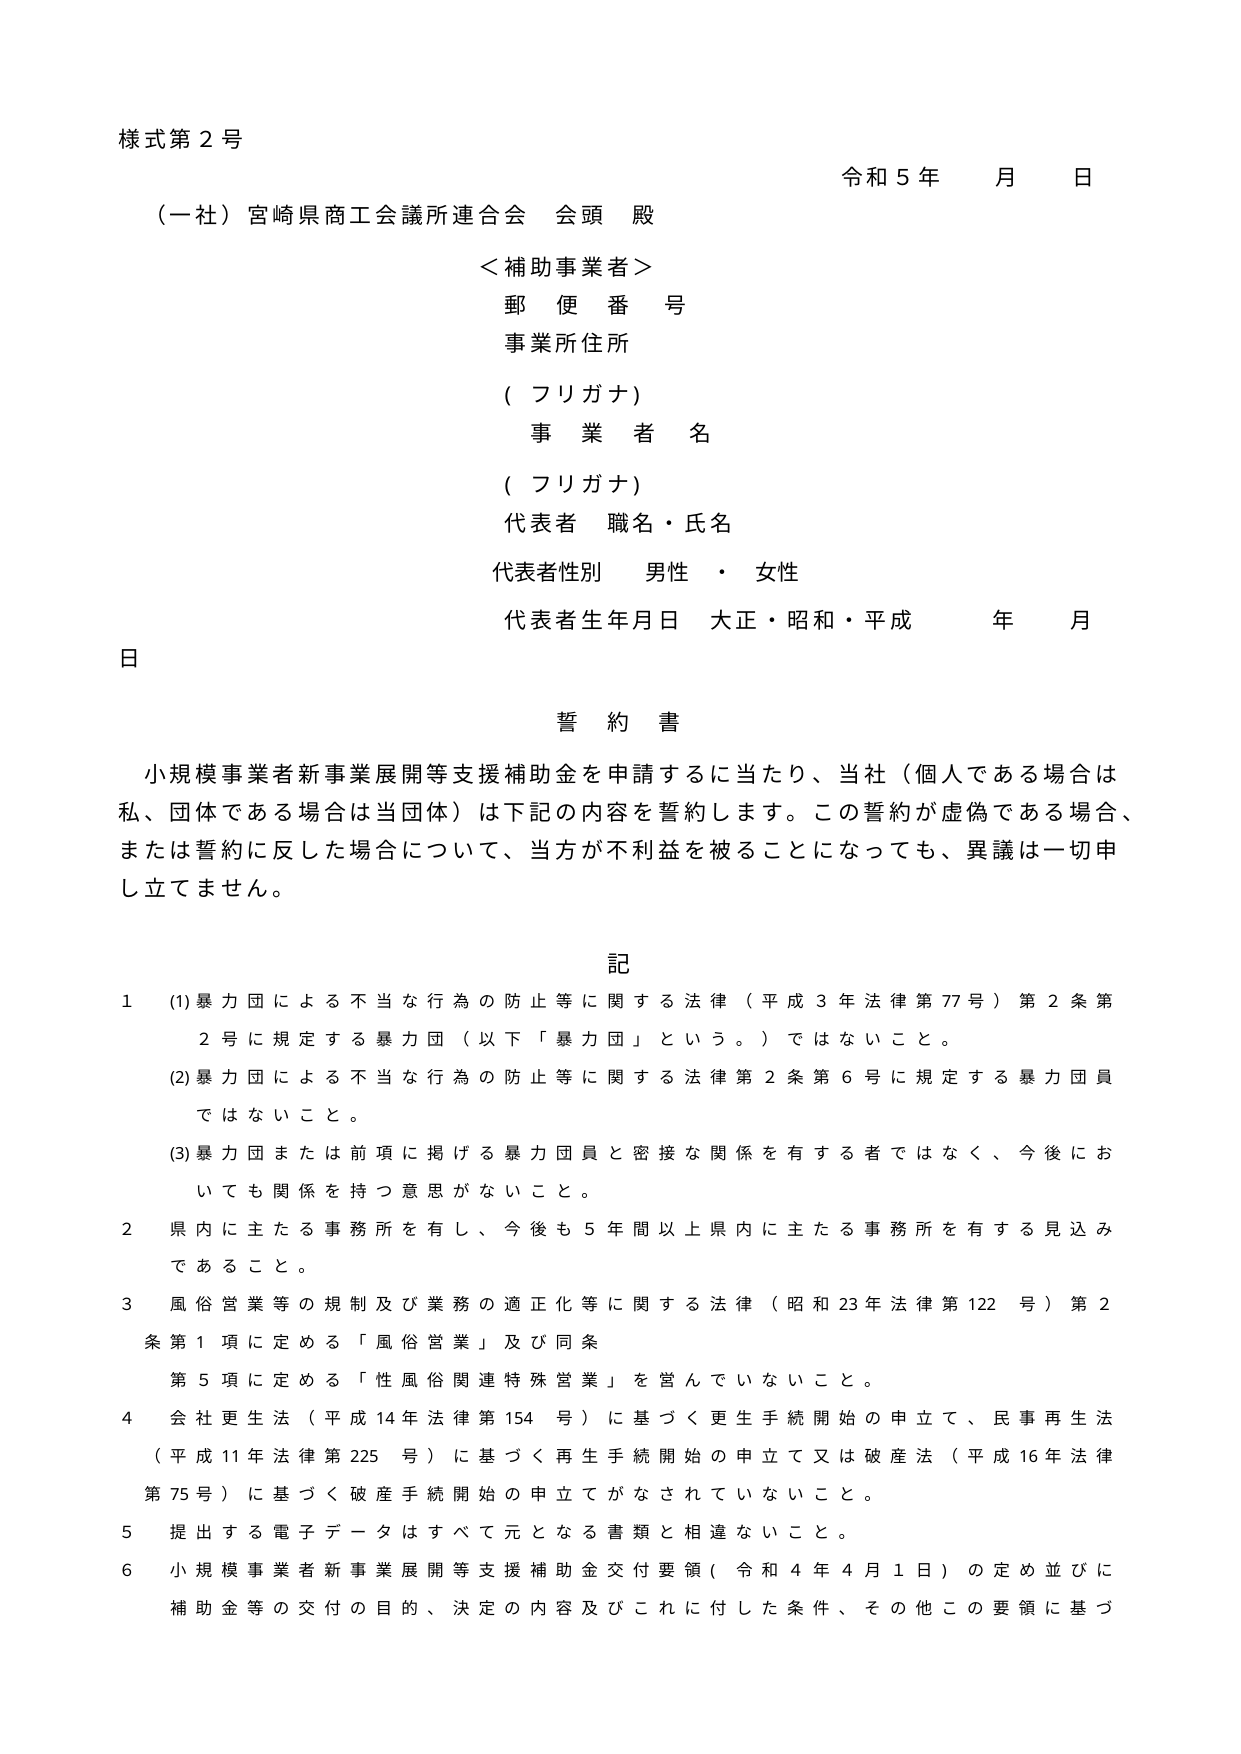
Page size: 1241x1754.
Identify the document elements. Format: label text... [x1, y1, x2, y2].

text ５ 提出する電子データはすべて元となる書類と相違ないこと。 [118, 1512, 1122, 1550]
text 第５項に定める「性風俗関連特殊営業」を営んでいないこと。 [130, 1360, 1122, 1398]
text 様式第２号 [118, 119, 1122, 157]
text 代表者 職名・氏名 [118, 502, 1122, 540]
text 郵便番号 [503, 284, 1122, 322]
text 事業者名 [118, 412, 1122, 450]
text 代表者性別 男性 ・ 女性 [118, 554, 1122, 586]
text (3) 暴力団または前項に掲げる暴力団員と密接な関係を有する者ではなく、今後においても関係を持つ意思がないこと。 [163, 1133, 1122, 1209]
text 令和５年 月 日 [118, 157, 1098, 194]
text 事業所住所 [503, 322, 1122, 360]
text ２ 県内に主たる事務所を有し、今後も５年間以上県内に主たる事務所を有する見込みであること。 [118, 1209, 1122, 1284]
text (フリガナ) [118, 464, 1122, 502]
text 小規模事業者新事業展開等支援補助金を申請するに当たり、当社（個人である場合は私、団体である場合は当団体）は下記の内容を誓約します。この誓約が虚偽である場合、または誓約に反した場合について、当方が不利益を被ることになっても、異議は一切申し立てません。 [118, 754, 1122, 905]
text １ (1) 暴力団による不当な行為の防止等に関する法律（平成３年法律第77号）第２条第２号に規定する暴力団（以下「暴力団」という。）ではないこと。 [118, 981, 1122, 1057]
text (2) 暴力団による不当な行為の防止等に関する法律第２条第６号に規定する暴力団員ではないこと。 [164, 1057, 1122, 1133]
text 誓 約 書 [118, 702, 1122, 739]
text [118, 1550, 1122, 1626]
text ＜補助事業者＞ [118, 247, 1122, 284]
text 記 [118, 943, 1122, 981]
text （一社）宮崎県商工会議所連合会 会頭 殿 [118, 194, 1122, 232]
text ３ 風俗営業等の規制及び業務の適正化等に関する法律（昭和23年法律第122号）第２条第1項に定める「風俗営業」及び同条 [118, 1284, 1122, 1360]
text (フリガナ) [118, 374, 1122, 412]
text 代表者生年月日 大正・昭和・平成 年 月 日 [118, 600, 1122, 676]
text ４ 会社更生法（平成14年法律第154号）に基づく更生手続開始の申立て、民事再生法（平成11年法律第225号）に基づく再生手続開始の申立て又は破産法（平成16年法律第75号）に基づく破産手続開始の申立てがなされていないこと。 [118, 1398, 1122, 1512]
